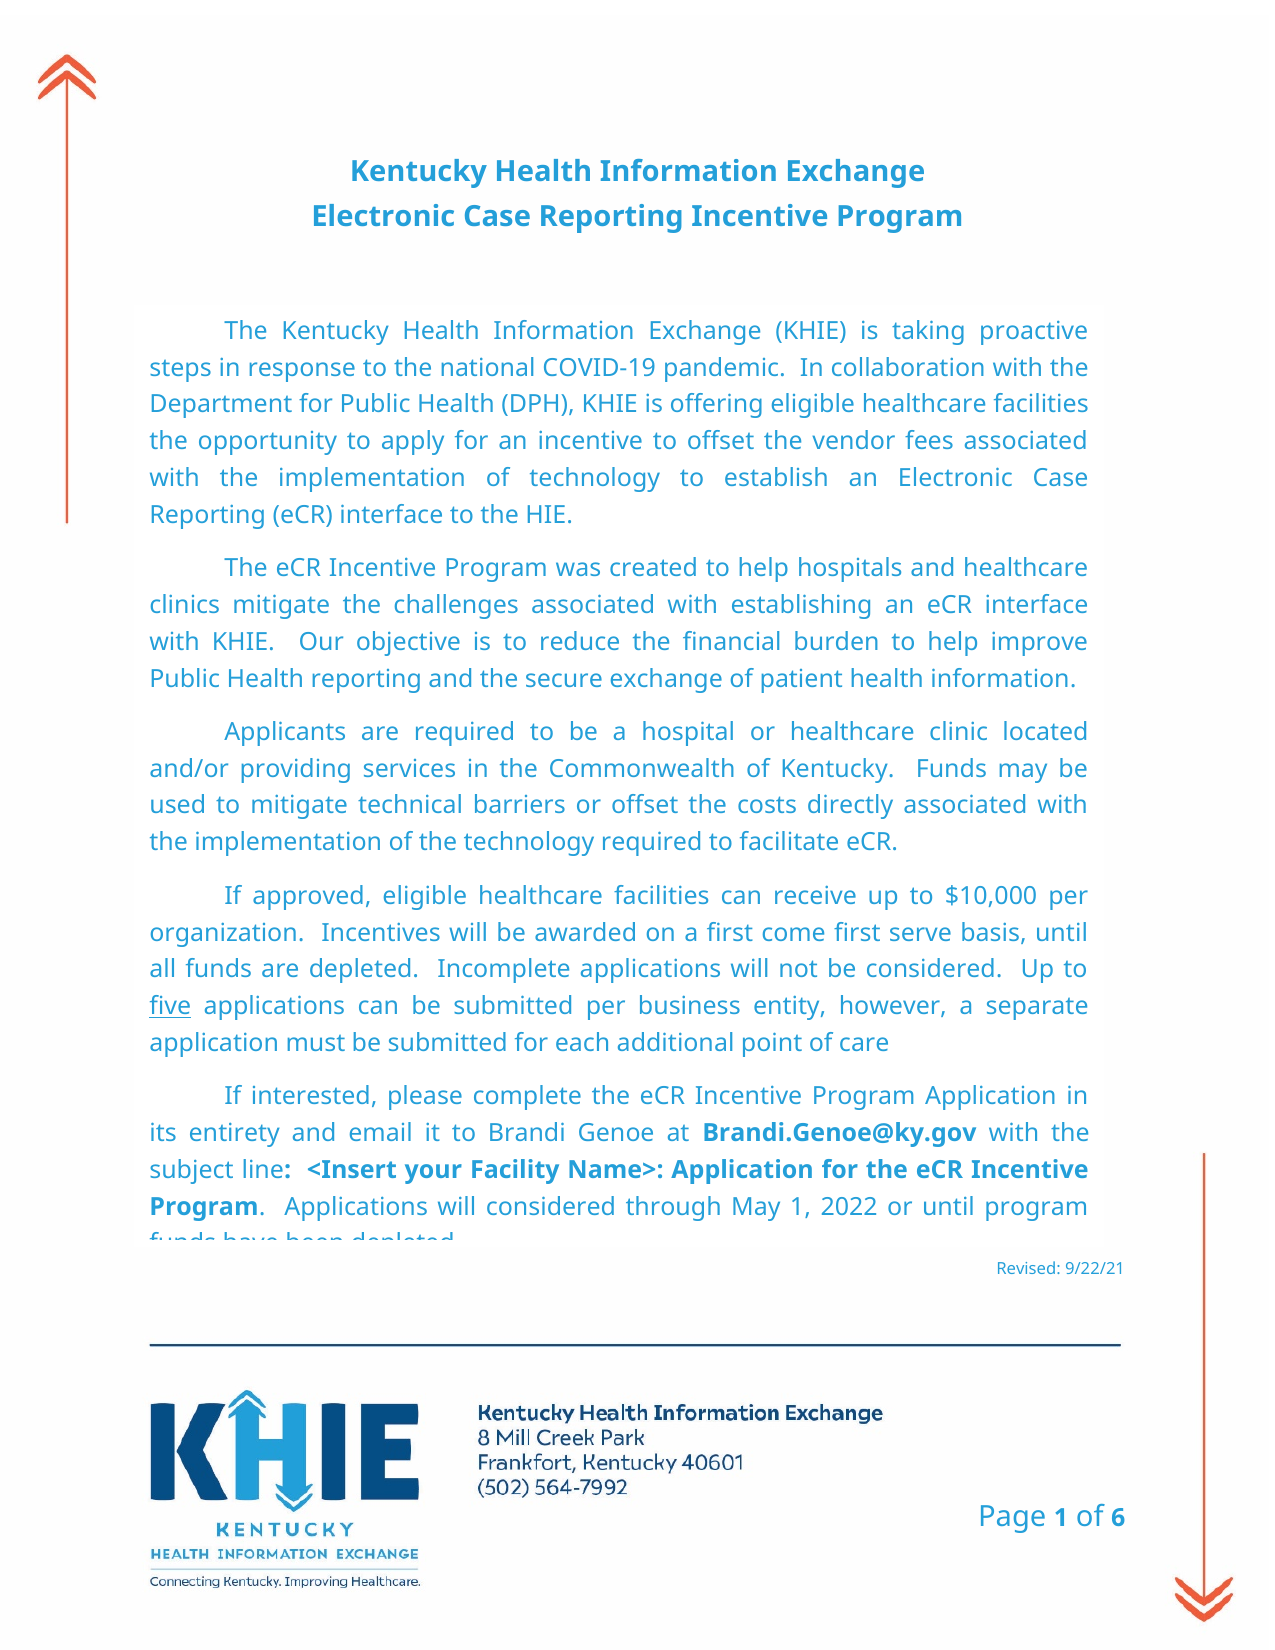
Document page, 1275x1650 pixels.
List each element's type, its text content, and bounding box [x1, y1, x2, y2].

text Kentucky Health Information Exchange [150, 150, 1125, 190]
text Electronic Case Reporting Incentive Program [150, 196, 1125, 235]
text Revised: 9/22/21 [150, 424, 1125, 1279]
picture [0, 15, 1270, 1650]
